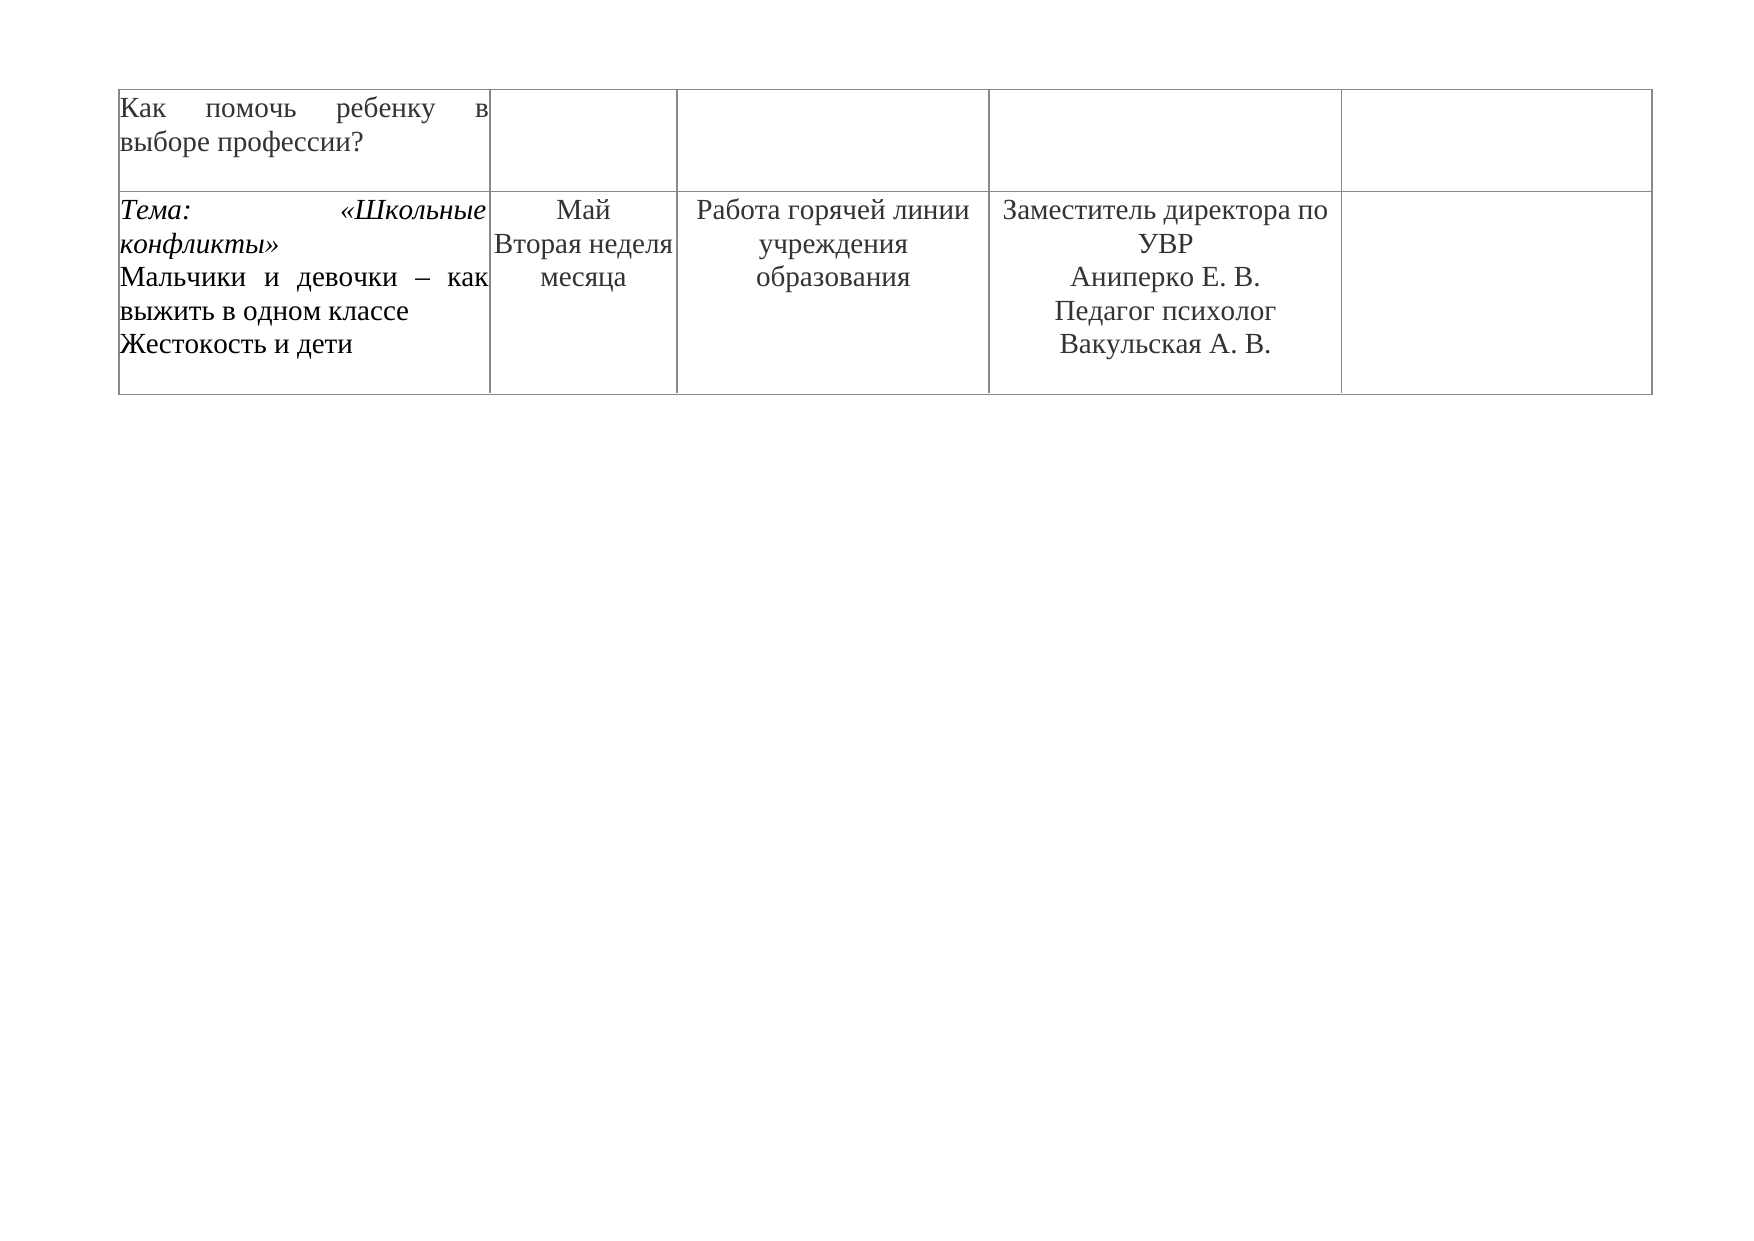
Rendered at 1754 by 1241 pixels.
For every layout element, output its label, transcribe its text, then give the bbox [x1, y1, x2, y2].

table_cell Май Вторая неделя месяца [491, 192, 676, 393]
table_cell Заместитель директора по УВР Аниперко Е. В. Педагог психолог Вакульская А. В. [990, 192, 1341, 393]
table_cell [1342, 192, 1651, 393]
table_cell [1342, 90, 1651, 191]
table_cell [678, 90, 988, 191]
table_cell Тема: «Школьные конфликты» Мальчики и девочки – как выжить в одном классе Жестокость и дети [279, 192, 489, 259]
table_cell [120, 90, 489, 191]
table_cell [990, 90, 1341, 191]
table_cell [491, 90, 676, 191]
table_cell Работа горячей линии учреждения образования [678, 192, 988, 393]
table_cell Тема: «Школьные конфликты» Мальчики и девочки – как выжить в одном классе Жестокость и дети [120, 293, 489, 393]
